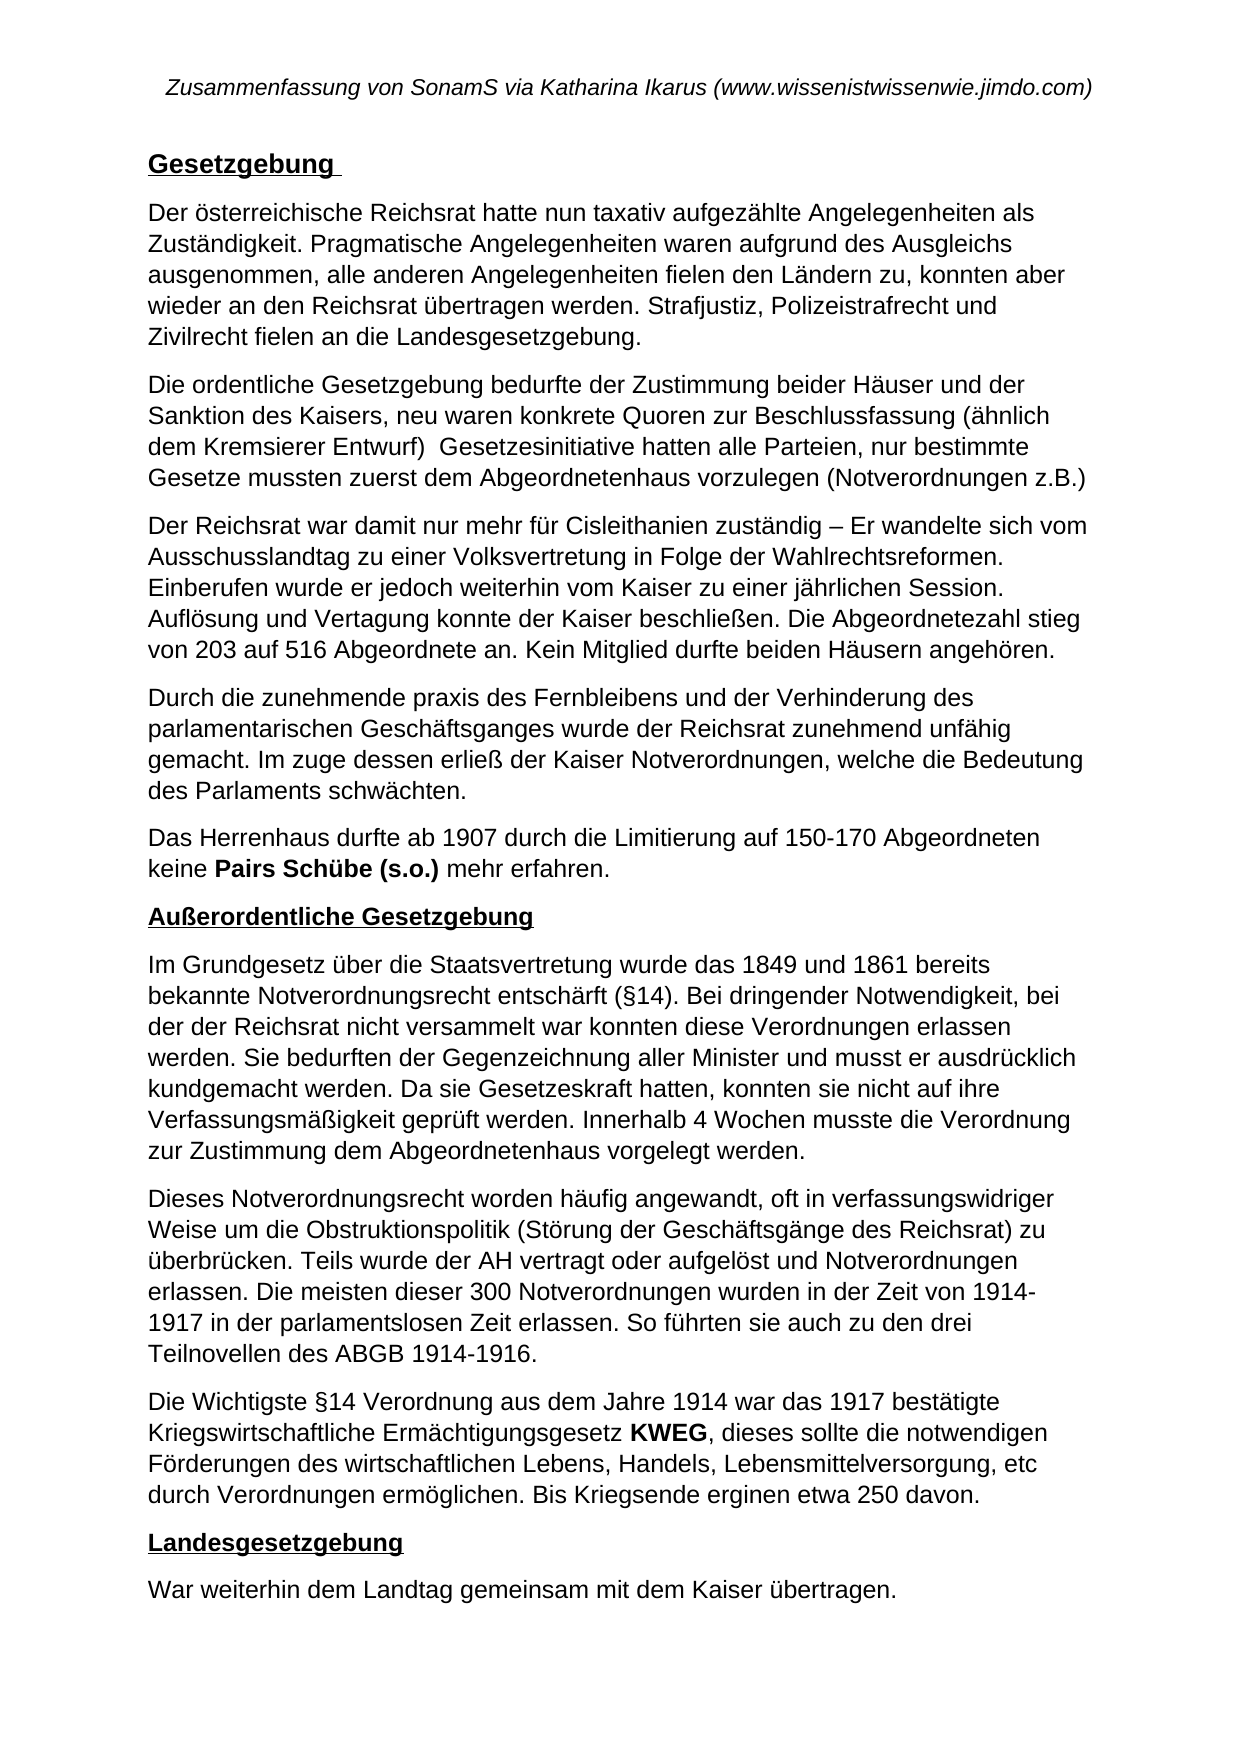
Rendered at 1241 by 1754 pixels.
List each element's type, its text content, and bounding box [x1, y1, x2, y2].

text Die ordentliche Gesetzgebung bedurfte der Zustimmung beider Häuser und der Sanktion des Kaisers, neu waren konkrete Quoren zur Beschlussfassung (ähnlich dem Kremsierer Entwurf) Gesetzesinitiative hatten alle Parteien, nur bestimmte Gesetze mussten zuerst dem Abgeordnetenhaus vorzulegen (Notverordnungen z.B.) [148, 370, 1093, 492]
text Das Herrenhaus durfte ab 1907 durch die Limitierung auf 150-170 Abgeordneten keine Pairs Schübe (s.o.) mehr erfahren. [148, 823, 1093, 883]
text Durch die zunehmende praxis des Fernbleibens und der Verhinderung des parlamentarischen Geschäftsganges wurde der Reichsrat zunehmend unfähig gemacht. Im zuge dessen erließ der Kaiser Notverordnungen, welche die Bedeutung des Parlaments schwächten. [148, 683, 1093, 804]
text Der österreichische Reichsrat hatte nun taxativ aufgezählte Angelegenheiten als Zuständigkeit. Pragmatische Angelegenheiten waren aufgrund des Ausgleichs ausgenommen, alle anderen Angelegenheiten fielen den Ländern zu, konnten aber wieder an den Reichsrat übertragen werden. Strafjustiz, Polizeistrafrecht und Zivilrecht fielen an die Landesgesetzgebung. [148, 198, 1093, 351]
text War weiterhin dem Landtag gemeinsam mit dem Kaiser übertragen. [148, 1575, 1093, 1604]
text Dieses Notverordnungsrecht worden häufig angewandt, oft in verfassungswidriger Weise um die Obstruktionspolitik (Störung der Geschäftsgänge des Reichsrat) zu überbrücken. Teils wurde der AH vertragt oder aufgelöst und Notverordnungen erlassen. Die meisten dieser 300 Notverordnungen wurden in der Zeit von 1914-1917 in der parlamentslosen Zeit erlassen. So führten sie auch zu den drei Teilnovellen des ABGB 1914-1916. [148, 1184, 1093, 1368]
text Außerordentliche Gesetzgebung [148, 902, 1093, 931]
text Die Wichtigste §14 Verordnung aus dem Jahre 1914 war das 1917 bestätigte Kriegswirtschaftliche Ermächtigungsgesetz KWEG, dieses sollte die notwendigen Förderungen des wirtschaftlichen Lebens, Handels, Lebensmittelversorgung, etc durch Verordnungen ermöglichen. Bis Kriegsende erginen etwa 250 davon. [148, 1387, 1093, 1509]
text Der Reichsrat war damit nur mehr für Cisleithanien zuständig – Er wandelte sich vom Ausschusslandtag zu einer Volksvertretung in Folge der Wahlrechtsreformen. Einberufen wurde er jedoch weiterhin vom Kaiser zu einer jährlichen Session. Auflösung und Vertagung konnte der Kaiser beschließen. Die Abgeordnetezahl stieg von 203 auf 516 Abgeordnete an. Kein Mitglied durfte beiden Häusern angehören. [148, 511, 1093, 664]
text Landesgesetzgebung [148, 1528, 1093, 1556]
text Gesetzgebung [148, 148, 1093, 179]
text Im Grundgesetz über die Staatsvertretung wurde das 1849 und 1861 bereits bekannte Notverordnungsrecht entschärft (§14). Bei dringender Notwendigkeit, bei der der Reichsrat nicht versammelt war konnten diese Verordnungen erlassen werden. Sie bedurften der Gegenzeichnung aller Minister und musst er ausdrücklich kundgemacht werden. Da sie Gesetzeskraft hatten, konnten sie nicht auf ihre Verfassungsmäßigkeit geprüft werden. Innerhalb 4 Wochen musste die Verordnung zur Zustimmung dem Abgeordnetenhaus vorgelegt werden. [148, 950, 1093, 1165]
